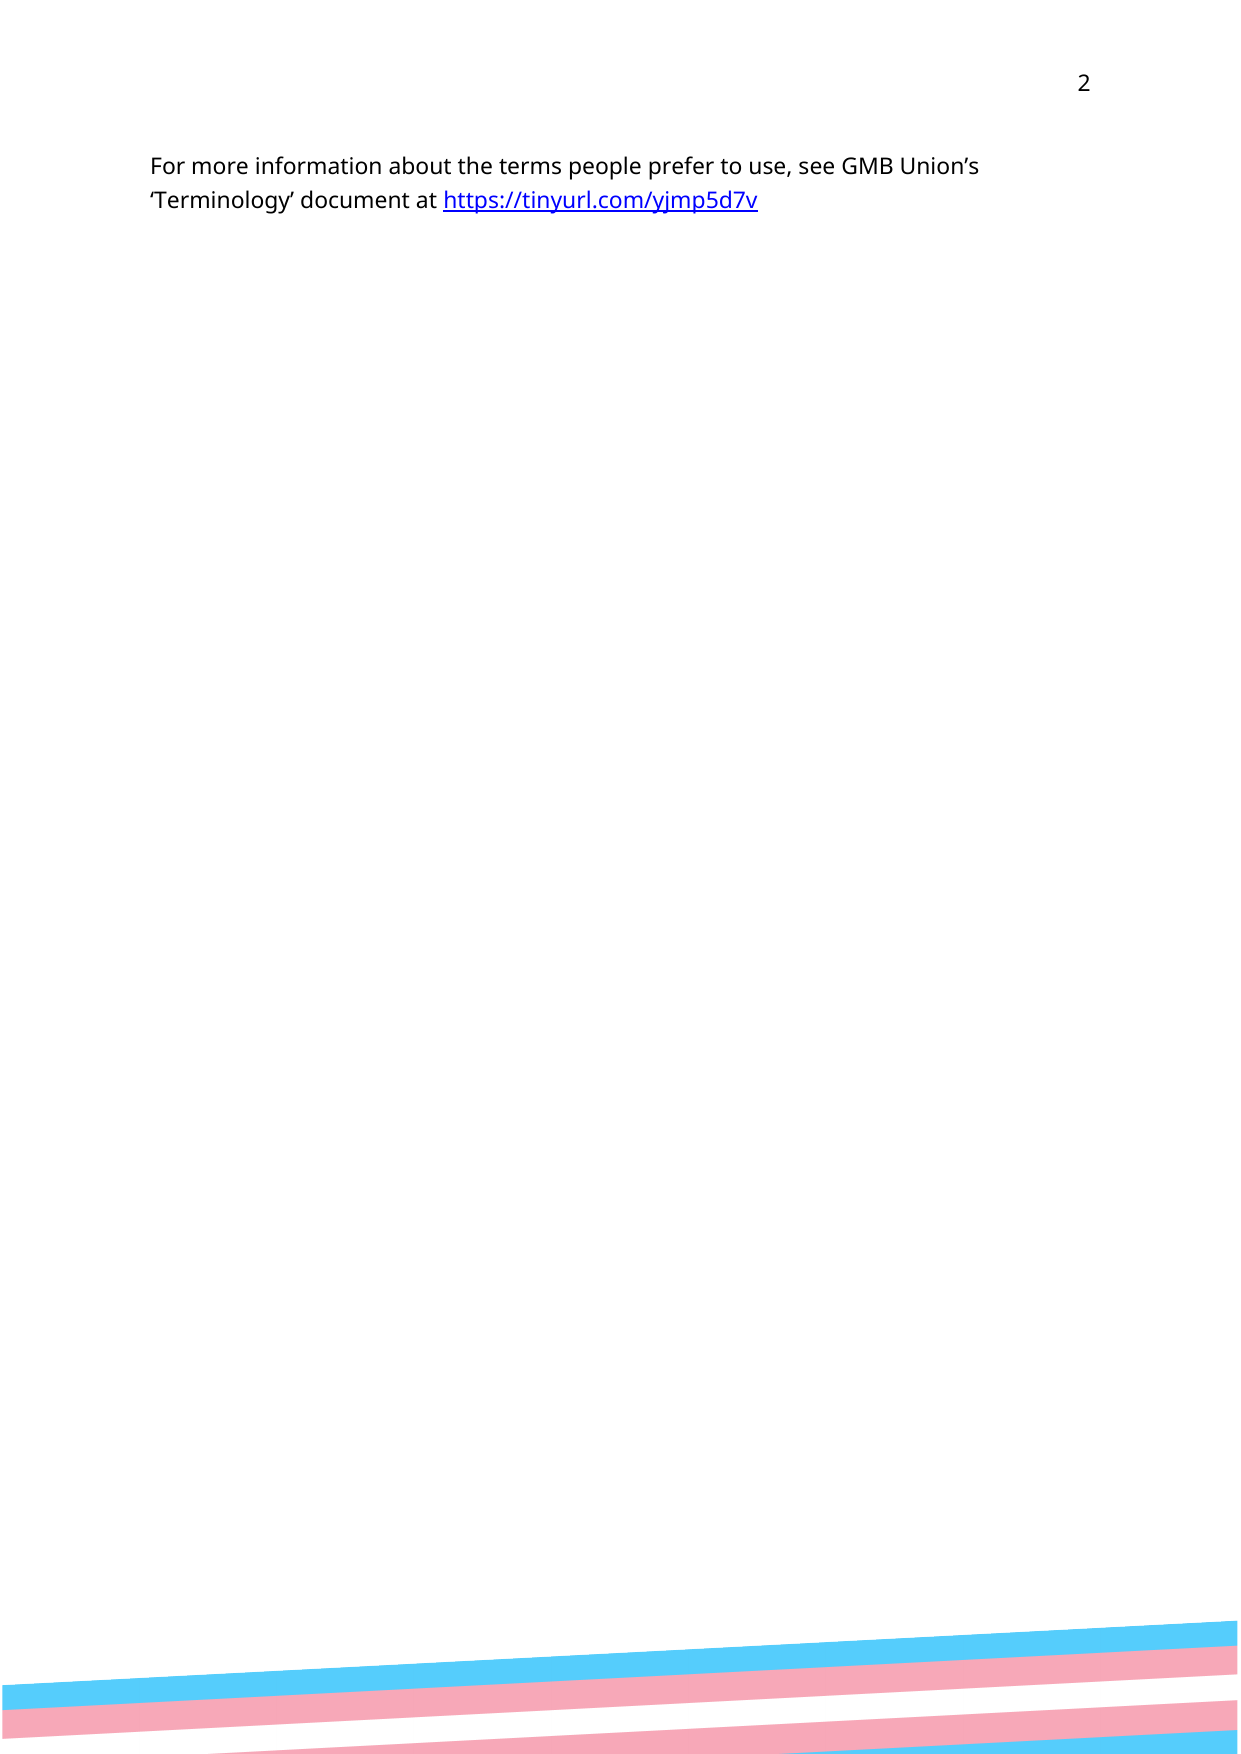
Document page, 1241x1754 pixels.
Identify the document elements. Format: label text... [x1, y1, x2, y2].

text For more information about the terms people prefer to use, see GMB Union’s ‘Terminology’ document at https://tinyurl.com/yjmp5d7v [150, 150, 1090, 215]
picture [2, 1619, 1238, 1754]
